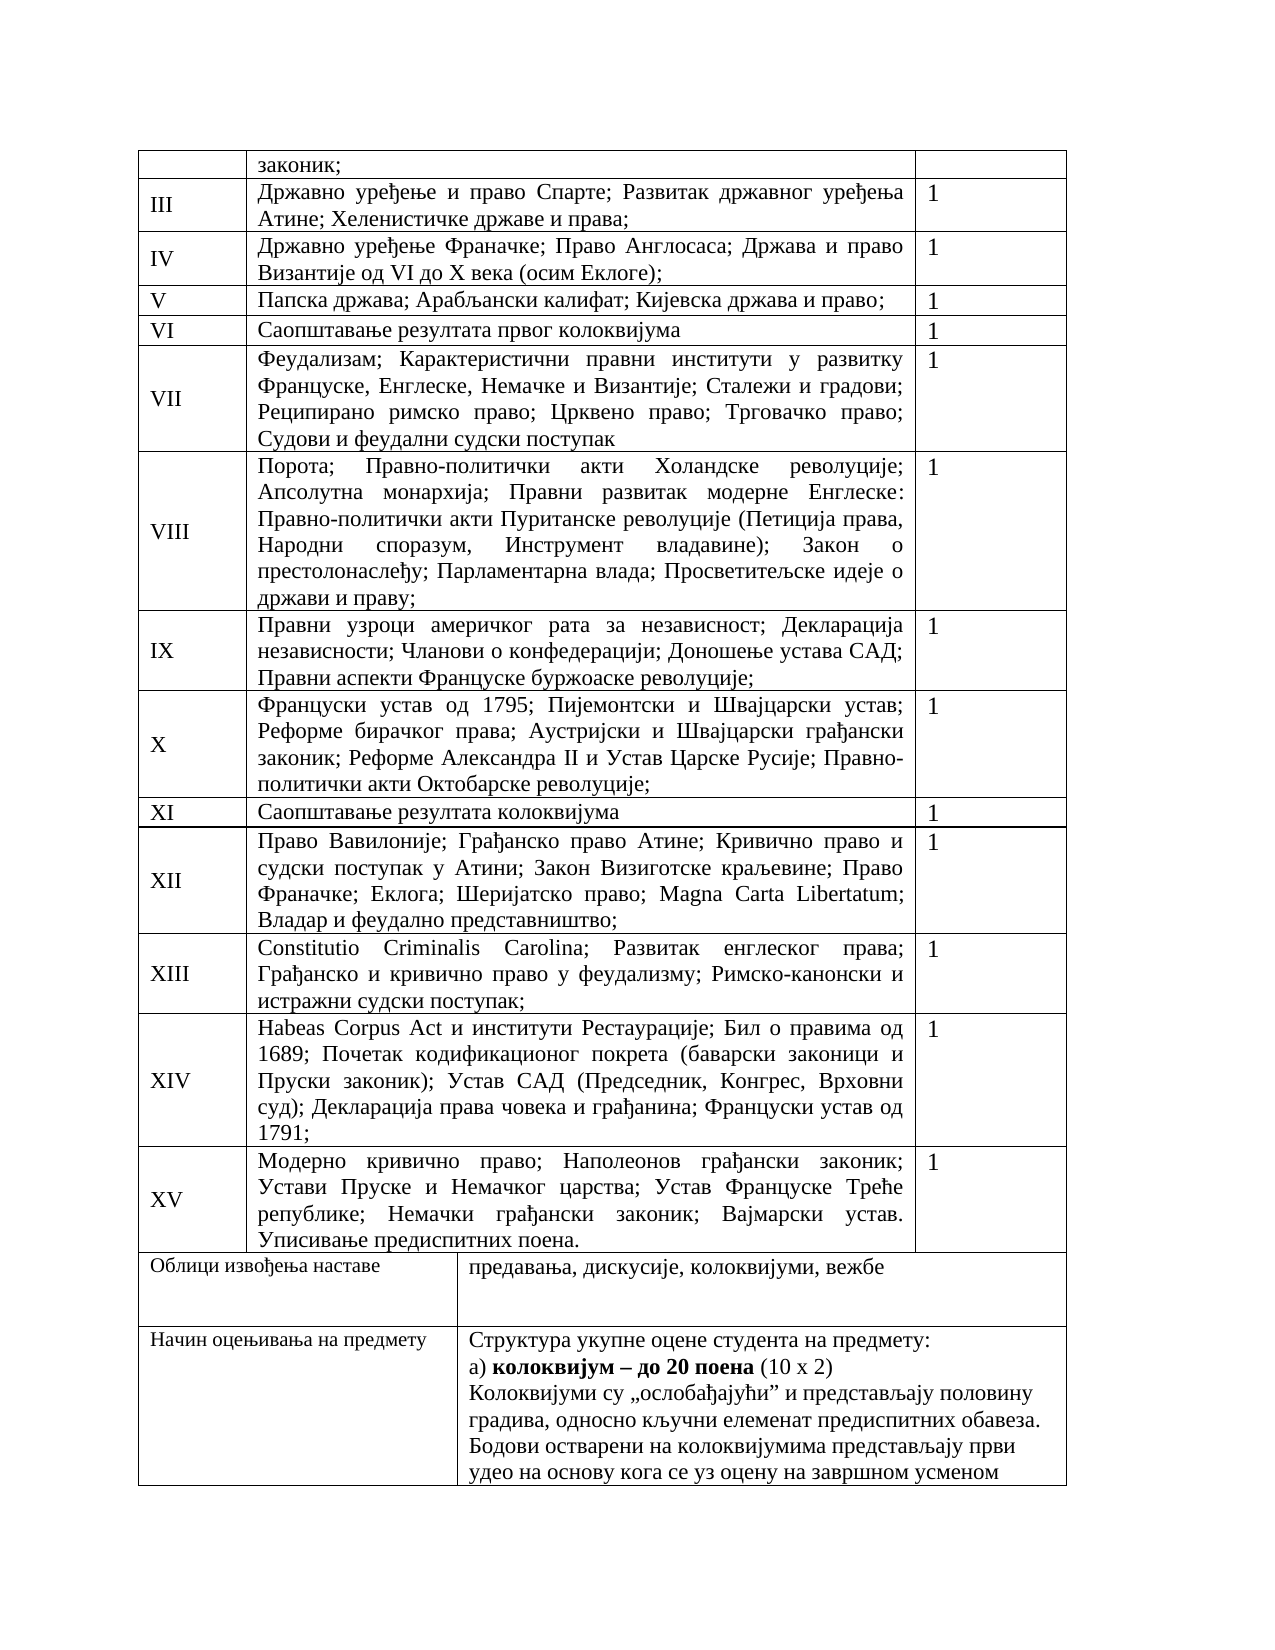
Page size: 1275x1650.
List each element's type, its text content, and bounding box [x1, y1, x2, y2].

table_cell Француски устав од 1795; Пијемонтски и Швајцарски устав; Реформе бирачког права; Аустријски и Швајцарски грађански законик; Реформе Александра II и Устав Царске Русије; Правно-политички акти Октобарске револуције; [247, 691, 915, 797]
table_cell 1 [916, 798, 1066, 826]
table_cell Папска држава; Арабљански калифат; Кијевска држава и право; [247, 286, 915, 315]
table_cell 1 [916, 346, 1066, 451]
table_cell XIII [139, 934, 246, 1013]
table_cell Порота; Правно-политички акти Холандске револуције; Апсолутна монархија; Правни развитак модерне Енглеске: Правно-политички акти Пуританске револуције (Петиција права, Народни споразум, Инструмент владавине); Закон о престолонаслеђу; Парламентарна влада; Просветитељске идеје о држави и праву; [247, 452, 915, 610]
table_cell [247, 151, 915, 177]
table_cell Саопштавање резултата колоквијума [247, 798, 915, 826]
table_cell XIV [139, 1014, 246, 1146]
table_cell Државно уређење Франачке; Право Англосаса; Држава и право Византије од VI до X века (осим Еклоге); [247, 232, 915, 285]
table_cell 1 [916, 286, 1066, 315]
table_cell Правни узроци америчког рата за независност; Декларација независности; Чланови о конфедерацији; Доношење устава САД; Правни аспекти Француске буржоаске револуције; [247, 611, 915, 690]
table_cell VIII [139, 452, 246, 610]
table_cell 1 [916, 316, 1066, 344]
table_cell III [139, 179, 246, 231]
table_cell IX [139, 611, 246, 690]
table_cell XV [139, 1147, 246, 1252]
table_cell 1 [916, 1147, 1066, 1252]
table_cell 1 [916, 934, 1066, 1013]
table_cell Модерно кривично право; Наполеонов грађански законик; Устави Пруске и Немачког царства; Устав Француске Треће републике; Немачки грађански законик; Вајмарски устав. Уписивање предиспитних поена. [247, 1147, 915, 1252]
table_cell 1 [916, 1014, 1066, 1146]
table_cell VII [139, 346, 246, 451]
table_cell Constitutio Criminalis Carolina; Развитак енглеског права; Грађанско и кривично право у феудализму; Римско-канонски и истражни судски поступак; [247, 934, 915, 1013]
table_cell XI [139, 798, 246, 826]
table_cell Државно уређење и право Спарте; Развитак државног уређења Атине; Хеленистичке државе и права; [247, 179, 915, 231]
table_cell Облици извођења наставе [139, 1253, 457, 1326]
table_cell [458, 1327, 1066, 1485]
table_cell IV [139, 232, 246, 285]
table_cell предавања, дискусије, колоквијуми, вежбе [458, 1253, 1066, 1326]
table_cell 1 [916, 151, 1066, 177]
table_cell 1 [916, 828, 1066, 933]
table_cell 1 [916, 691, 1066, 797]
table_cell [139, 1327, 457, 1485]
table_cell Habeas Corpus Act и институти Рестаурације; Бил о правима од 1689; Почетак кодификационог покрета (баварски законици и Пруски законик); Устав САД (Председник, Конгрес, Врховни суд); Декларација права човека и грађанина; Француски устав од 1791; [247, 1014, 915, 1146]
table_cell X [139, 691, 246, 797]
table_cell Саопштавање резултата првог колоквијума [247, 316, 915, 344]
table_cell Право Вавилоније; Грађанско право Атине; Кривично право и судски поступак у Атини; Закон Визиготске краљевине; Право Франачке; Еклога; Шеријатско право; Magna Carta Libertatum; Владар и феудално представништво; [247, 828, 915, 933]
table_cell XII [139, 828, 246, 933]
table_cell II [139, 151, 246, 177]
table_cell 1 [916, 611, 1066, 690]
table_cell Феудализам; Карактеристични правни институти у развитку Француске, Енглеске, Немачке и Византије; Сталежи и градови; Реципирано римско право; Црквено право; Трговачко право; Судови и феудални судски поступак [247, 346, 915, 451]
table_cell 1 [916, 452, 1066, 610]
table_cell VI [139, 316, 246, 344]
table_cell 1 [916, 179, 1066, 231]
table_cell 1 [916, 232, 1066, 285]
table_cell V [139, 286, 246, 315]
